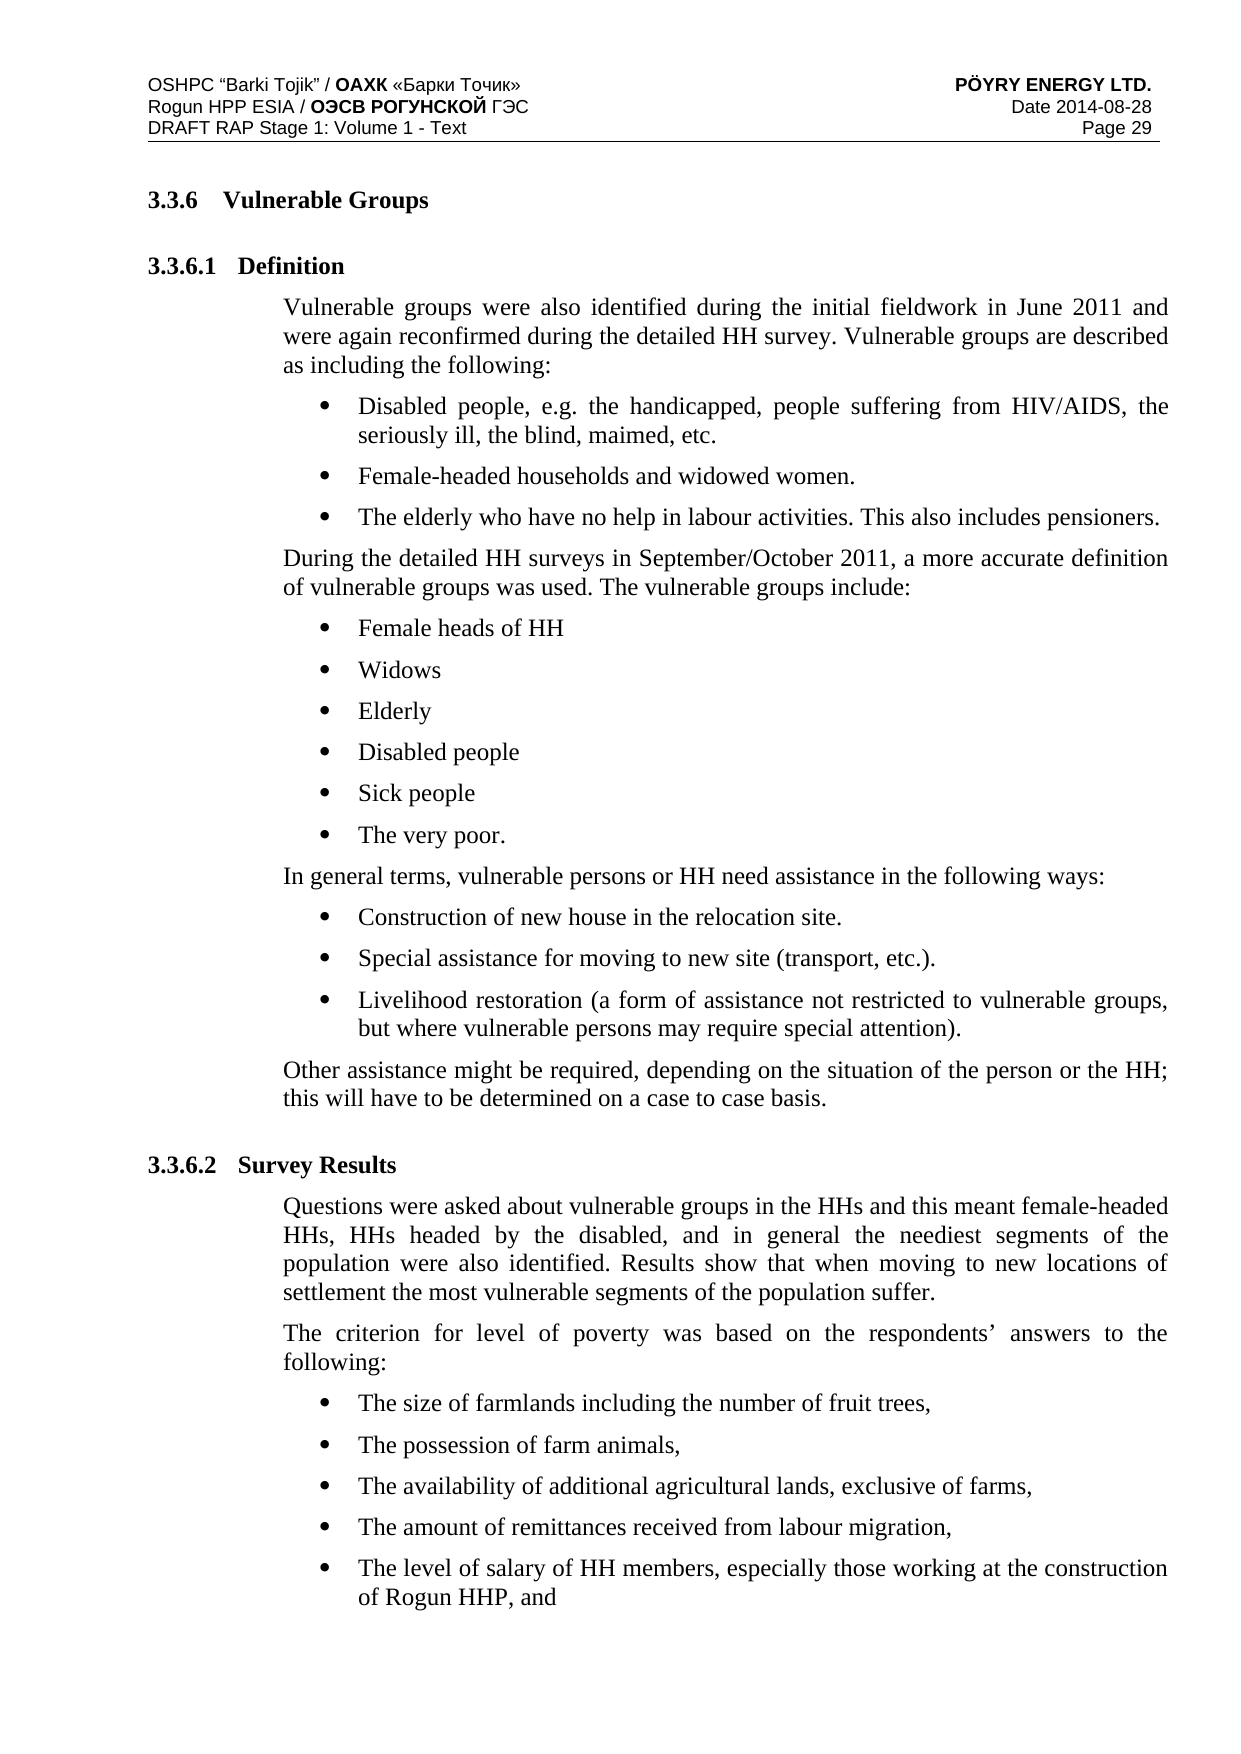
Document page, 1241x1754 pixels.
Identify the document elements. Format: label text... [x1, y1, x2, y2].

list Widows [320, 655, 1169, 683]
text The criterion for level of poverty was based on the respondents’ answers to the following: [283, 1318, 1169, 1376]
list Sick people [320, 778, 1169, 807]
text Other assistance might be required, depending on the situation of the person or the HH; this will have to be determined on a case to case basis. [283, 1055, 1169, 1112]
list The size of farmlands including the number of fruit trees, [320, 1388, 1169, 1417]
list Special assistance for moving to new site (transport, etc.). [320, 943, 1169, 972]
subtitle Definition [148, 251, 1169, 280]
text During the detailed HH surveys in September/October 2011, a more accurate definition of vulnerable groups was used. The vulnerable groups include: [283, 543, 1169, 601]
text Vulnerable groups were also identified during the initial fieldwork in June 2011 and were again reconfirmed during the detailed HH survey. Vulnerable groups are described as including the following: [283, 292, 1169, 378]
list The elderly who have no help in labour activities. This also includes pensioners. [320, 502, 1169, 531]
list The availability of additional agricultural lands, exclusive of farms, [320, 1471, 1169, 1500]
list The possession of farm animals, [320, 1430, 1169, 1458]
list The level of salary of HH members, especially those working at the construction of Rogun HHP, and [320, 1553, 1169, 1611]
list Disabled people [320, 737, 1169, 766]
text Questions were asked about vulnerable groups in the HHs and this meant female-headed HHs, HHs headed by the disabled, and in general the neediest segments of the population were also identified. Results show that when moving to new locations of settlement the most vulnerable segments of the population suffer. [283, 1191, 1169, 1306]
list Elderly [320, 696, 1169, 725]
list The amount of remittances received from labour migration, [320, 1512, 1169, 1541]
list Livelihood restoration (a form of assistance not restricted to vulnerable groups, but where vulnerable persons may require special attention). [320, 985, 1169, 1042]
list Disabled people, e.g. the handicapped, people suffering from HIV/AIDS, the seriously ill, the blind, maimed, etc. [320, 391, 1169, 448]
text In general terms, vulnerable persons or HH need assistance in the following ways: [283, 861, 1169, 890]
list Female-headed households and widowed women. [320, 461, 1169, 490]
subtitle Vulnerable Groups [148, 185, 1169, 213]
list Female heads of HH [320, 613, 1169, 642]
list The very poor. [320, 820, 1169, 848]
subtitle Survey Results [148, 1150, 1169, 1178]
list Construction of new house in the relocation site. [320, 902, 1169, 931]
